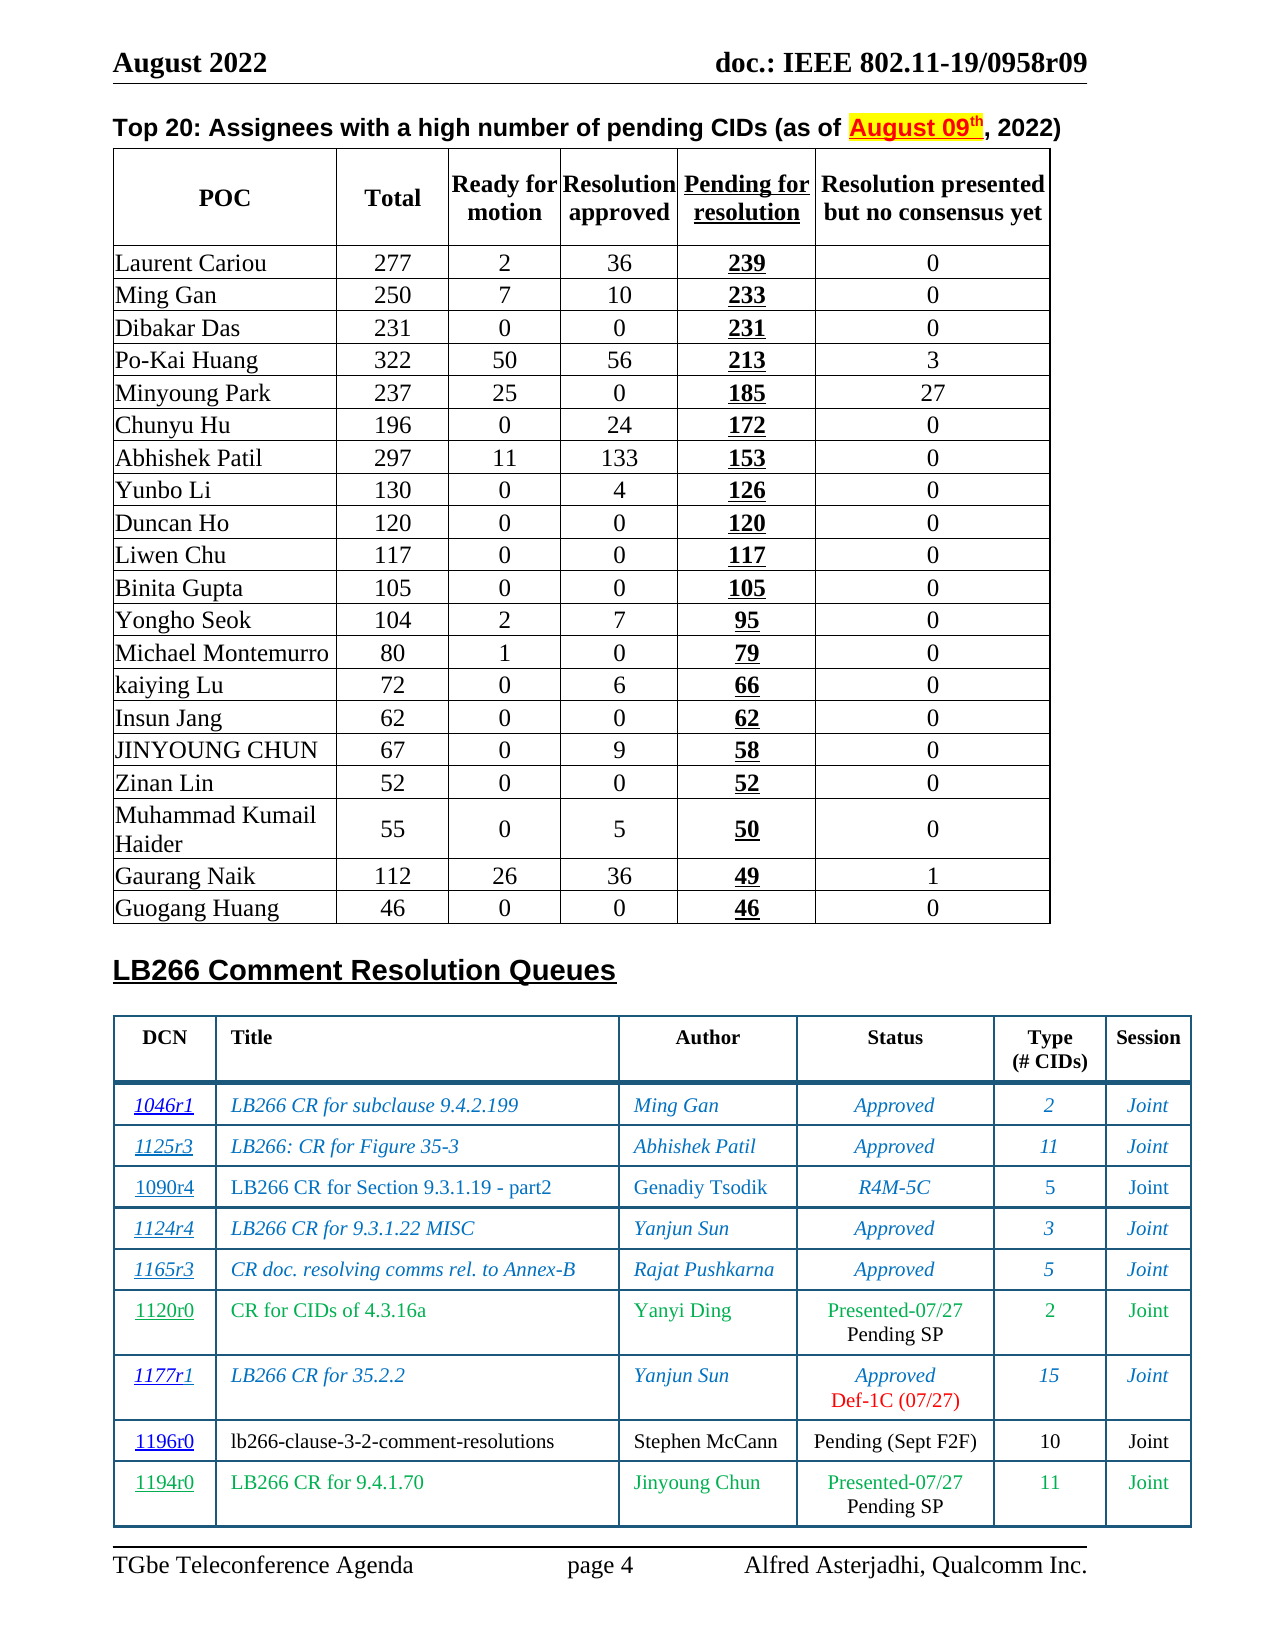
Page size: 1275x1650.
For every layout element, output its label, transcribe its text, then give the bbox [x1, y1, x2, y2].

table_cell Dibakar Das [114, 311, 336, 342]
table_cell 0 [561, 311, 677, 342]
table_cell 0 [561, 701, 677, 732]
table_cell Ming Gan [114, 279, 336, 310]
table_cell Abhishek Patil [620, 1126, 796, 1165]
table_cell 0 [449, 891, 560, 923]
table_cell 11 [995, 1126, 1105, 1165]
table_cell 1046r1 [115, 1085, 215, 1124]
table_cell LB266 CR for 9.3.1.22 MISC [217, 1209, 618, 1247]
table_cell Chunyu Hu [114, 409, 336, 440]
table_cell 196 [337, 409, 448, 440]
table_cell 0 [449, 571, 560, 602]
table_cell 11 [995, 1462, 1105, 1525]
table_cell 1194r0 [115, 1462, 215, 1525]
table_cell Insun Jang [114, 701, 336, 732]
table_cell Binita Gupta [114, 571, 336, 602]
table_cell Minyoung Park [114, 376, 336, 407]
table_cell CR doc. resolving comms rel. to Annex-B [217, 1250, 618, 1289]
table_header DCN [115, 1017, 215, 1080]
table_cell 24 [561, 409, 677, 440]
table_cell 0 [449, 506, 560, 537]
table_cell 1 [816, 859, 1049, 890]
table_cell 2 [995, 1291, 1105, 1354]
table_cell Po-Kai Huang [114, 344, 336, 375]
table_header Type (# CIDs) [995, 1017, 1105, 1080]
table_cell Joint [1107, 1250, 1190, 1289]
table_cell 322 [337, 344, 448, 375]
table_cell 3 [816, 344, 1049, 375]
table_cell 1125r3 [115, 1126, 215, 1165]
table_cell 15 [995, 1356, 1105, 1419]
table_cell 0 [449, 766, 560, 797]
table_cell Ming Gan [620, 1085, 796, 1124]
table_cell 0 [449, 409, 560, 440]
subtitle Top 20: Assignees with a high number of pending CIDs (as of August 09th, 2022) [112, 112, 1087, 141]
table_cell 5 [561, 799, 677, 858]
table_cell 2 [995, 1085, 1105, 1124]
table_header Resolution presented but no consensus yet [816, 149, 1049, 245]
table_header POC [114, 149, 336, 245]
table_cell Stephen McCann [620, 1421, 796, 1460]
table_cell LB266 CR for 9.4.1.70 [217, 1462, 618, 1525]
table_cell 0 [816, 669, 1049, 700]
table_cell 4 [561, 474, 677, 505]
table_cell 1 [449, 636, 560, 667]
table_cell 0 [561, 891, 677, 923]
table_cell 66 [678, 669, 815, 700]
table_cell 0 [561, 766, 677, 797]
table_cell lb266-clause-3-2-comment-resolutions [217, 1421, 618, 1460]
table_cell R4M-5C [798, 1167, 993, 1206]
table_cell 0 [561, 506, 677, 537]
table_cell 46 [678, 891, 815, 923]
table_cell 105 [678, 571, 815, 602]
table_cell 239 [678, 246, 815, 277]
table_cell Joint [1107, 1085, 1190, 1124]
table_cell 172 [678, 409, 815, 440]
table_cell 72 [337, 669, 448, 700]
table_cell 117 [678, 539, 815, 570]
table_cell 0 [561, 539, 677, 570]
table_cell 25 [449, 376, 560, 407]
table_cell 237 [337, 376, 448, 407]
table_cell 0 [561, 376, 677, 407]
table_cell Duncan Ho [114, 506, 336, 537]
table_header Ready for motion [449, 149, 560, 245]
table_cell Michael Montemurro [114, 636, 336, 667]
table_cell 80 [337, 636, 448, 667]
table_cell Joint [1107, 1462, 1190, 1525]
table_cell 62 [337, 701, 448, 732]
table_cell Joint [1107, 1421, 1190, 1460]
table_cell Rajat Pushkarna [620, 1250, 796, 1289]
table_cell 153 [678, 441, 815, 472]
table_cell Joint [1107, 1126, 1190, 1165]
table_cell 3 [995, 1209, 1105, 1247]
table_cell 117 [337, 539, 448, 570]
table_cell Presented-07/27 Pending SP [798, 1291, 993, 1354]
table_cell 11 [449, 441, 560, 472]
table_cell 27 [816, 376, 1049, 407]
table_cell 5 [995, 1167, 1105, 1206]
table_cell 2 [449, 246, 560, 277]
table_header Total [337, 149, 448, 245]
subtitle LB266 Comment Resolution Queues [112, 953, 1087, 986]
table_cell Approved [798, 1250, 993, 1289]
table_cell 2 [449, 604, 560, 635]
table_cell 0 [816, 571, 1049, 602]
table_cell 1120r0 [115, 1291, 215, 1354]
table_cell 0 [449, 799, 560, 858]
table_cell 0 [449, 474, 560, 505]
table_cell 36 [561, 246, 677, 277]
table_cell Yongho Seok [114, 604, 336, 635]
table_cell 0 [816, 539, 1049, 570]
table_cell kaiying Lu [114, 669, 336, 700]
table_cell 0 [816, 799, 1049, 858]
table_header Resolution approved [561, 149, 677, 245]
table_cell 7 [449, 279, 560, 310]
table_cell Zinan Lin [114, 766, 336, 797]
table_header Title [217, 1017, 618, 1080]
table_cell 1090r4 [115, 1167, 215, 1206]
table_cell 250 [337, 279, 448, 310]
table_cell 56 [561, 344, 677, 375]
table_cell 0 [449, 669, 560, 700]
table_cell Presented-07/27 Pending SP [798, 1462, 993, 1525]
table_cell 1177r1 [115, 1356, 215, 1419]
table_cell 62 [678, 701, 815, 732]
table_cell 0 [816, 474, 1049, 505]
table_cell LB266 CR for subclause 9.4.2.199 [217, 1085, 618, 1124]
table_cell 46 [337, 891, 448, 923]
table_cell Joint [1107, 1291, 1190, 1354]
table_cell Pending (Sept F2F) [798, 1421, 993, 1460]
table_header Status [798, 1017, 993, 1080]
table_cell 0 [449, 539, 560, 570]
table_cell Approved [798, 1085, 993, 1124]
table_cell Guogang Huang [114, 891, 336, 923]
table_cell Yanyi Ding [620, 1291, 796, 1354]
table_cell 7 [561, 604, 677, 635]
table_cell 67 [337, 734, 448, 765]
table_cell 105 [337, 571, 448, 602]
table_cell 52 [337, 766, 448, 797]
table_cell 95 [678, 604, 815, 635]
table_cell 104 [337, 604, 448, 635]
table_cell Approved [798, 1209, 993, 1247]
table_cell LB266: CR for Figure 35-3 [217, 1126, 618, 1165]
table_cell 55 [337, 799, 448, 858]
table_cell 50 [449, 344, 560, 375]
table_cell 0 [816, 506, 1049, 537]
table_cell 0 [561, 636, 677, 667]
table_cell 52 [678, 766, 815, 797]
table_cell 133 [561, 441, 677, 472]
table_cell 120 [678, 506, 815, 537]
table_cell Approved Def-1C (07/27) [798, 1356, 993, 1419]
table_cell 0 [449, 734, 560, 765]
table_cell Yanjun Sun [620, 1356, 796, 1419]
table_cell 79 [678, 636, 815, 667]
table_cell 0 [816, 441, 1049, 472]
table_cell Muhammad Kumail Haider [114, 799, 336, 858]
table_cell 6 [561, 669, 677, 700]
table_cell 10 [995, 1421, 1105, 1460]
table_cell 0 [816, 279, 1049, 310]
table_cell Jinyoung Chun [620, 1462, 796, 1525]
table_cell 0 [816, 766, 1049, 797]
table_cell 277 [337, 246, 448, 277]
table_cell Approved [798, 1126, 993, 1165]
table_cell 185 [678, 376, 815, 407]
table_cell Liwen Chu [114, 539, 336, 570]
table_cell CR for CIDs of 4.3.16a [217, 1291, 618, 1354]
table_cell Yunbo Li [114, 474, 336, 505]
table_cell LB266 CR for 35.2.2 [217, 1356, 618, 1419]
table_cell 213 [678, 344, 815, 375]
table_cell 0 [449, 311, 560, 342]
table_cell Joint [1107, 1356, 1190, 1419]
table_header Author [620, 1017, 796, 1080]
table_cell 0 [816, 604, 1049, 635]
table_cell 0 [561, 571, 677, 602]
table_cell JINYOUNG CHUN [114, 734, 336, 765]
table_cell 0 [816, 409, 1049, 440]
table_cell 50 [678, 799, 815, 858]
table_cell 0 [816, 734, 1049, 765]
table_header Pending for resolution [678, 149, 815, 245]
table_cell 120 [337, 506, 448, 537]
table_cell Gaurang Naik [114, 859, 336, 890]
table_cell 0 [449, 701, 560, 732]
table_cell 5 [995, 1250, 1105, 1289]
table_cell 1124r4 [115, 1209, 215, 1247]
table_cell 1196r0 [115, 1421, 215, 1460]
table_cell 231 [337, 311, 448, 342]
table_cell Yanjun Sun [620, 1209, 796, 1247]
table_header Session [1107, 1017, 1190, 1080]
table_cell 26 [449, 859, 560, 890]
table_cell 0 [816, 636, 1049, 667]
table_cell 36 [561, 859, 677, 890]
table_cell 58 [678, 734, 815, 765]
table_cell 126 [678, 474, 815, 505]
table_cell 231 [678, 311, 815, 342]
table_cell 112 [337, 859, 448, 890]
table_cell 0 [816, 891, 1049, 923]
table_cell Joint [1107, 1167, 1190, 1206]
table_cell 1165r3 [115, 1250, 215, 1289]
table_cell Laurent Cariou [114, 246, 336, 277]
table_cell 0 [816, 246, 1049, 277]
table_cell 49 [678, 859, 815, 890]
table_cell Genadiy Tsodik [620, 1167, 796, 1206]
table_cell 233 [678, 279, 815, 310]
table_cell 130 [337, 474, 448, 505]
table_cell Abhishek Patil [114, 441, 336, 472]
table_cell 9 [561, 734, 677, 765]
table_cell Joint [1107, 1209, 1190, 1247]
table_cell 297 [337, 441, 448, 472]
table_cell 0 [816, 311, 1049, 342]
table_cell LB266 CR for Section 9.3.1.19 - part2 [217, 1167, 618, 1206]
table_cell 0 [816, 701, 1049, 732]
table_cell 10 [561, 279, 677, 310]
